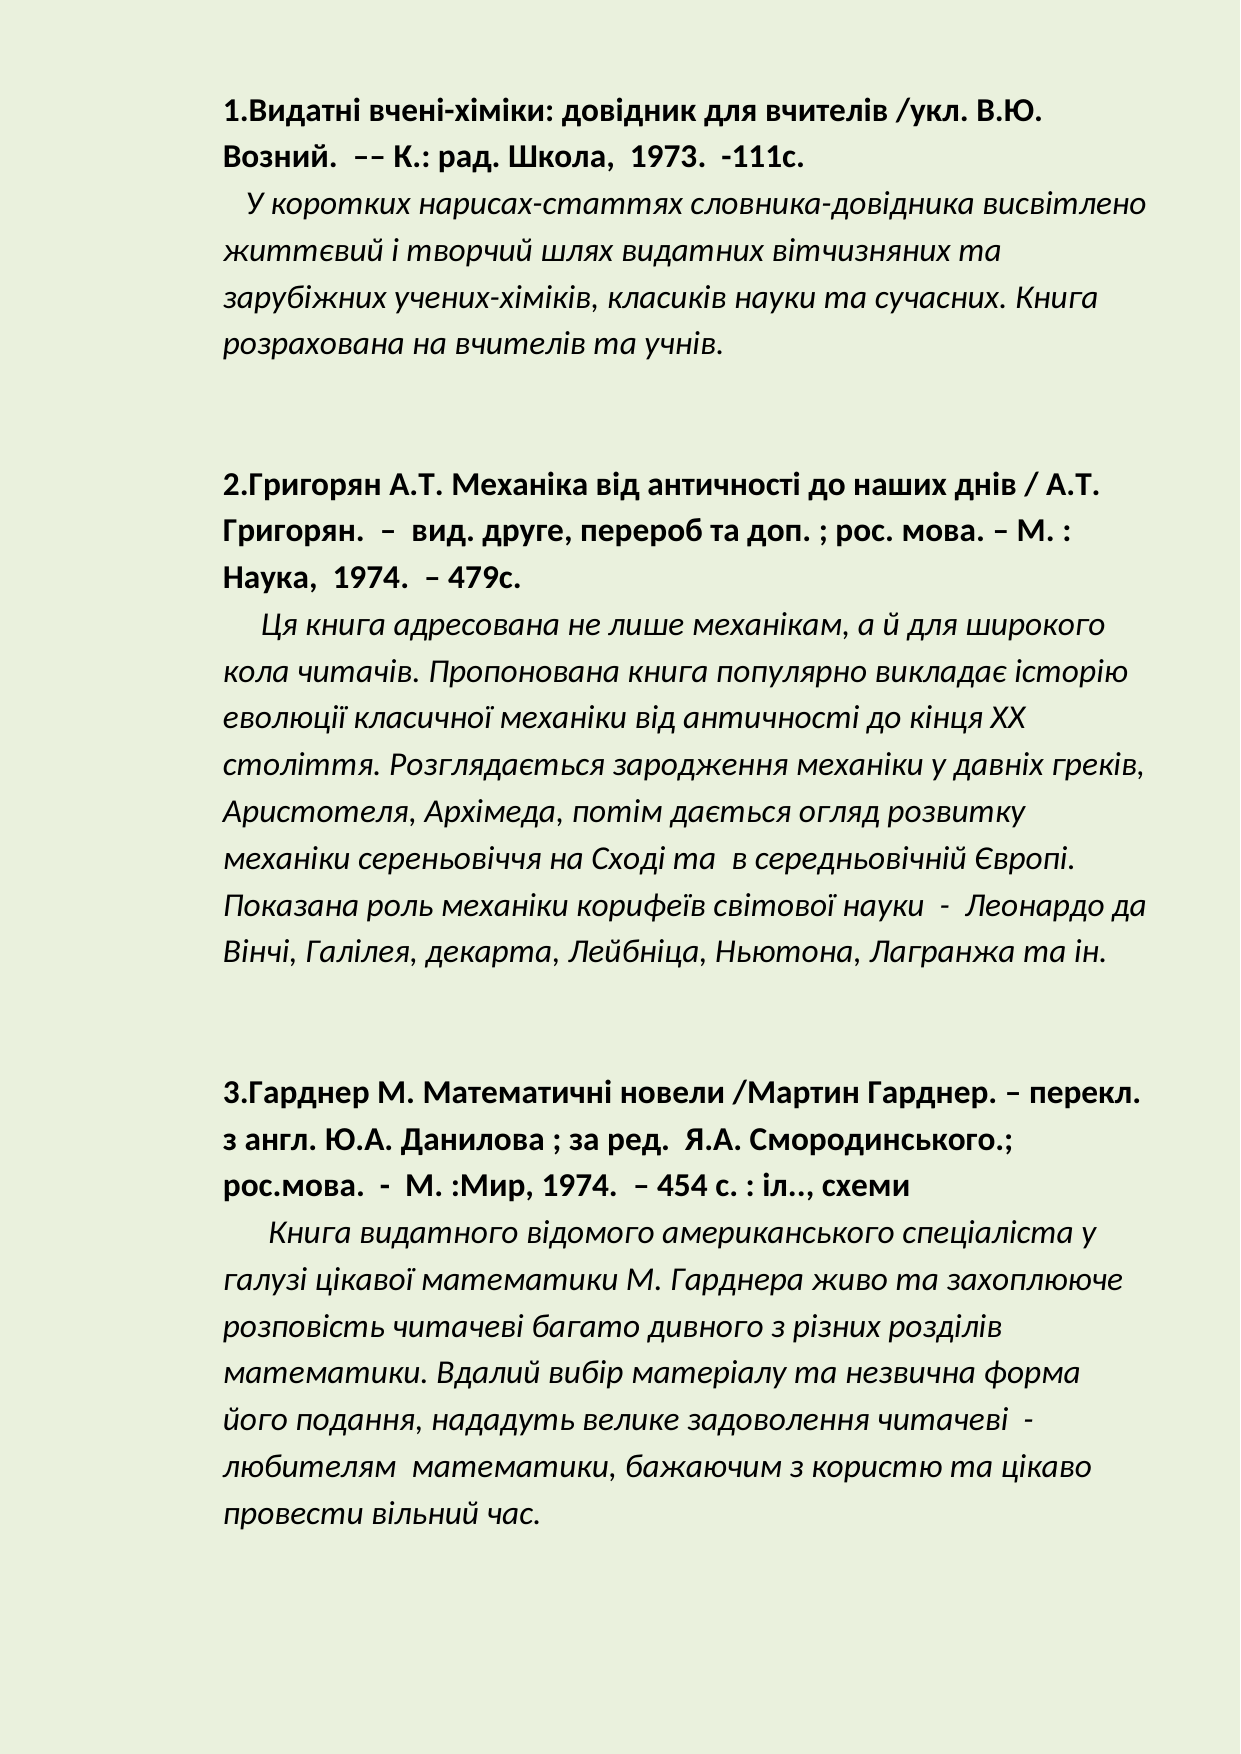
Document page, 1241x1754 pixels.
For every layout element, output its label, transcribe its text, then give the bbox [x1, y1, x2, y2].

list Книга видатного відомого американського спеціаліста у галузі цікавої математики М. Гарднера живо та захоплююче розповість читачеві багато дивного з різних розділів математики. Вдалий вибір матеріалу та незвична форма його подання, нададуть велике задоволення читачеві - любителям математики, бажаючим з користю та цікаво провести вільний час. [223, 1211, 1152, 1532]
list Ця книга адресована не лише механікам, а й для широкого кола читачів. Пропонована книга популярно викладає історію еволюції класичної механіки від античності до кінця ХХ століття. Розглядається зародження механіки у давніх греків, Аристотеля, Архімеда, потім дається огляд розвитку механіки сереньовіччя на Сході та в середньовічній Європі. Показана роль механіки корифеїв світової науки - Леонардо да Вінчі, Галілея, декарта, Лейбніца, Ньютона, Лагранжа та ін. [223, 603, 1152, 971]
list У коротких нарисах-статтях словника-довідника висвітлено життєвий і творчий шлях видатних вітчизняних та зарубіжних учених-хіміків, класиків науки та сучасних. Книга розрахована на вчителів та учнів. [223, 182, 1152, 363]
list 1.Видатні вчені-хіміки: довідник для вчителів /укл. В.Ю. Возний. –– К.: рад. Школа, 1973. -111с. [223, 88, 1152, 176]
list 3.Гарднер М. Математичні новели /Мартин Гарднер. – перекл. з англ. Ю.А. Данилова ; за ред. Я.А. Смородинського.; рос.мова. - М. :Мир, 1974. – 454 с. : іл.., схеми [223, 1071, 1152, 1205]
list 2.Григорян А.Т. Механіка від античності до наших днів / А.Т. Григорян. – вид. друге, перероб та доп. ; рос. мова. – М. : Наука, 1974. – 479с. [223, 463, 1152, 597]
